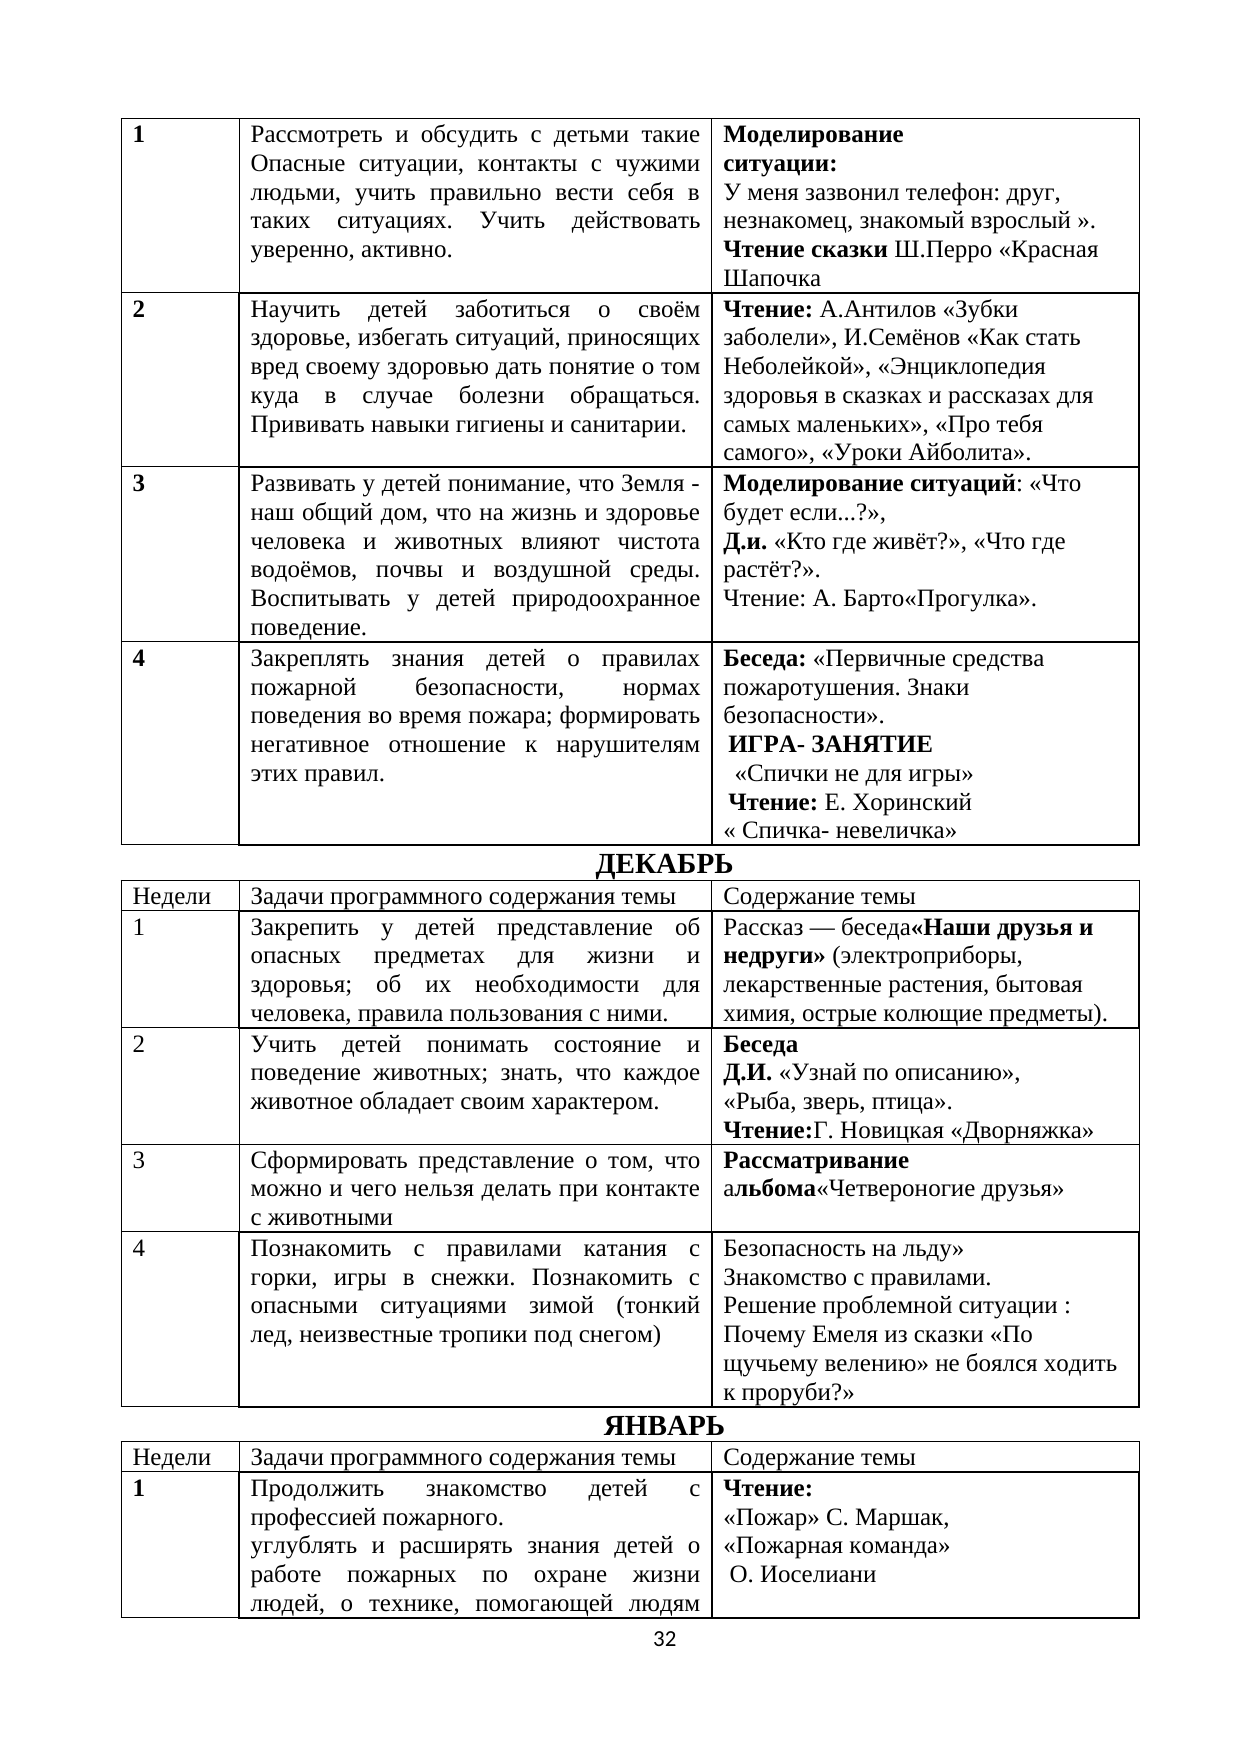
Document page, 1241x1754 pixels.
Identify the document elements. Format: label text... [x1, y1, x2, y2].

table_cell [240, 1473, 711, 1617]
table_header Содержание темы [712, 881, 1139, 909]
table_cell 3 [122, 1145, 239, 1231]
table_cell 2 [122, 1028, 239, 1144]
table_cell Беседа Д.И. «Узнай по описанию», «Рыба, зверь, птица». Чтение:Г. Новицкая «Дворняжка» [712, 1029, 1139, 1144]
table_cell Учить детей понимать состояние и поведение животных; знать, что каждое животное обладает своим характером. [240, 1029, 711, 1144]
table_cell Закрепить у детей представление об опасных предметах для жизни и здоровья; об их необходимости для человека, правила пользования с ними. [240, 912, 711, 1027]
table_cell Моделирование ситуации: У меня зазвонил телефон: друг, незнакомец, знакомый взрослый ». Чтение сказки Ш.Перро «Красная Шапочка [712, 119, 1139, 292]
table_cell Рассматривание альбома«Четвероногие друзья» [712, 1145, 1139, 1231]
table_cell 4 [122, 1232, 238, 1406]
table_header Содержание темы [712, 1442, 1139, 1471]
table_cell 2 [122, 293, 238, 466]
table_cell 1 [122, 119, 239, 292]
table_header Задачи программного содержания темы [240, 881, 711, 909]
table_cell 1 [122, 1472, 238, 1617]
table_cell 3 [122, 467, 238, 641]
text ДЕКАБРЬ [177, 846, 1152, 880]
table_header Недели [122, 881, 239, 909]
table_cell Рассмотреть и обсудить с детьми такие Опасные ситуации, контакты с чужими людьми, учить правильно вести себя в таких ситуациях. Учить действовать уверенно, активно. [240, 119, 711, 292]
table_cell Безопасность на льду» Знакомство с правилами. Решение проблемной ситуации : Почему Емеля из сказки «По щучьему велению» не боялся ходить к проруби?» [713, 1233, 1138, 1406]
table_cell Закреплять знания детей о правилах пожарной безопасности, нормах поведения во время пожара; формировать негативное отношение к нарушителям этих правил. [240, 643, 711, 844]
table_cell Моделирование ситуаций: «Что будет если...?», Д.и. «Кто где живёт?», «Что где растёт?». Чтение: А. Барто«Прогулка». [713, 468, 1138, 641]
table_cell Научить детей заботиться о своём здоровье, избегать ситуаций, приносящих вред своему здоровью дать понятие о том куда в случае болезни обращаться. Прививать навыки гигиены и санитарии. [240, 294, 711, 466]
table_cell Сформировать представление о том, что можно и чего нельзя делать при контакте с животными [240, 1145, 711, 1231]
table_cell Развивать у детей понимание, что Земля - наш общий дом, что на жизнь и здоровье человека и животных влияют чистота водоёмов, почвы и воздушной среды. Воспитывать у детей природоохранное поведение. [240, 468, 711, 641]
table_cell Беседа: «Первичные средства пожаротушения. Знаки безопасности». ИГРА- ЗАНЯТИЕ «Спички не для игры» Чтение: Е. Хоринский « Спичка- невеличка» [713, 643, 1138, 844]
table_cell 1 [122, 911, 238, 1027]
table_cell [713, 1473, 1138, 1617]
table_header Недели [122, 1442, 239, 1471]
text ЯНВАРЬ [177, 1408, 1152, 1441]
table_cell Чтение: А.Антилов «Зубки заболели», И.Семёнов «Как стать Неболейкой», «Энциклопедия здоровья в сказках и рассказах для самых маленьких», «Про тебя самого», «Уроки Айболита». [713, 294, 1138, 466]
table_cell Познакомить с правилами катания с горки, игры в снежки. Познакомить с опасными ситуациями зимой (тонкий лед, неизвестные тропики под снегом) [240, 1233, 711, 1406]
table_cell 4 [122, 642, 238, 844]
table_cell Рассказ — беседа«Наши друзья и недруги» (электроприборы, лекарственные растения, бытовая химия, острые колющие предметы). [713, 912, 1138, 1027]
table_header Задачи программного содержания темы [240, 1442, 711, 1471]
